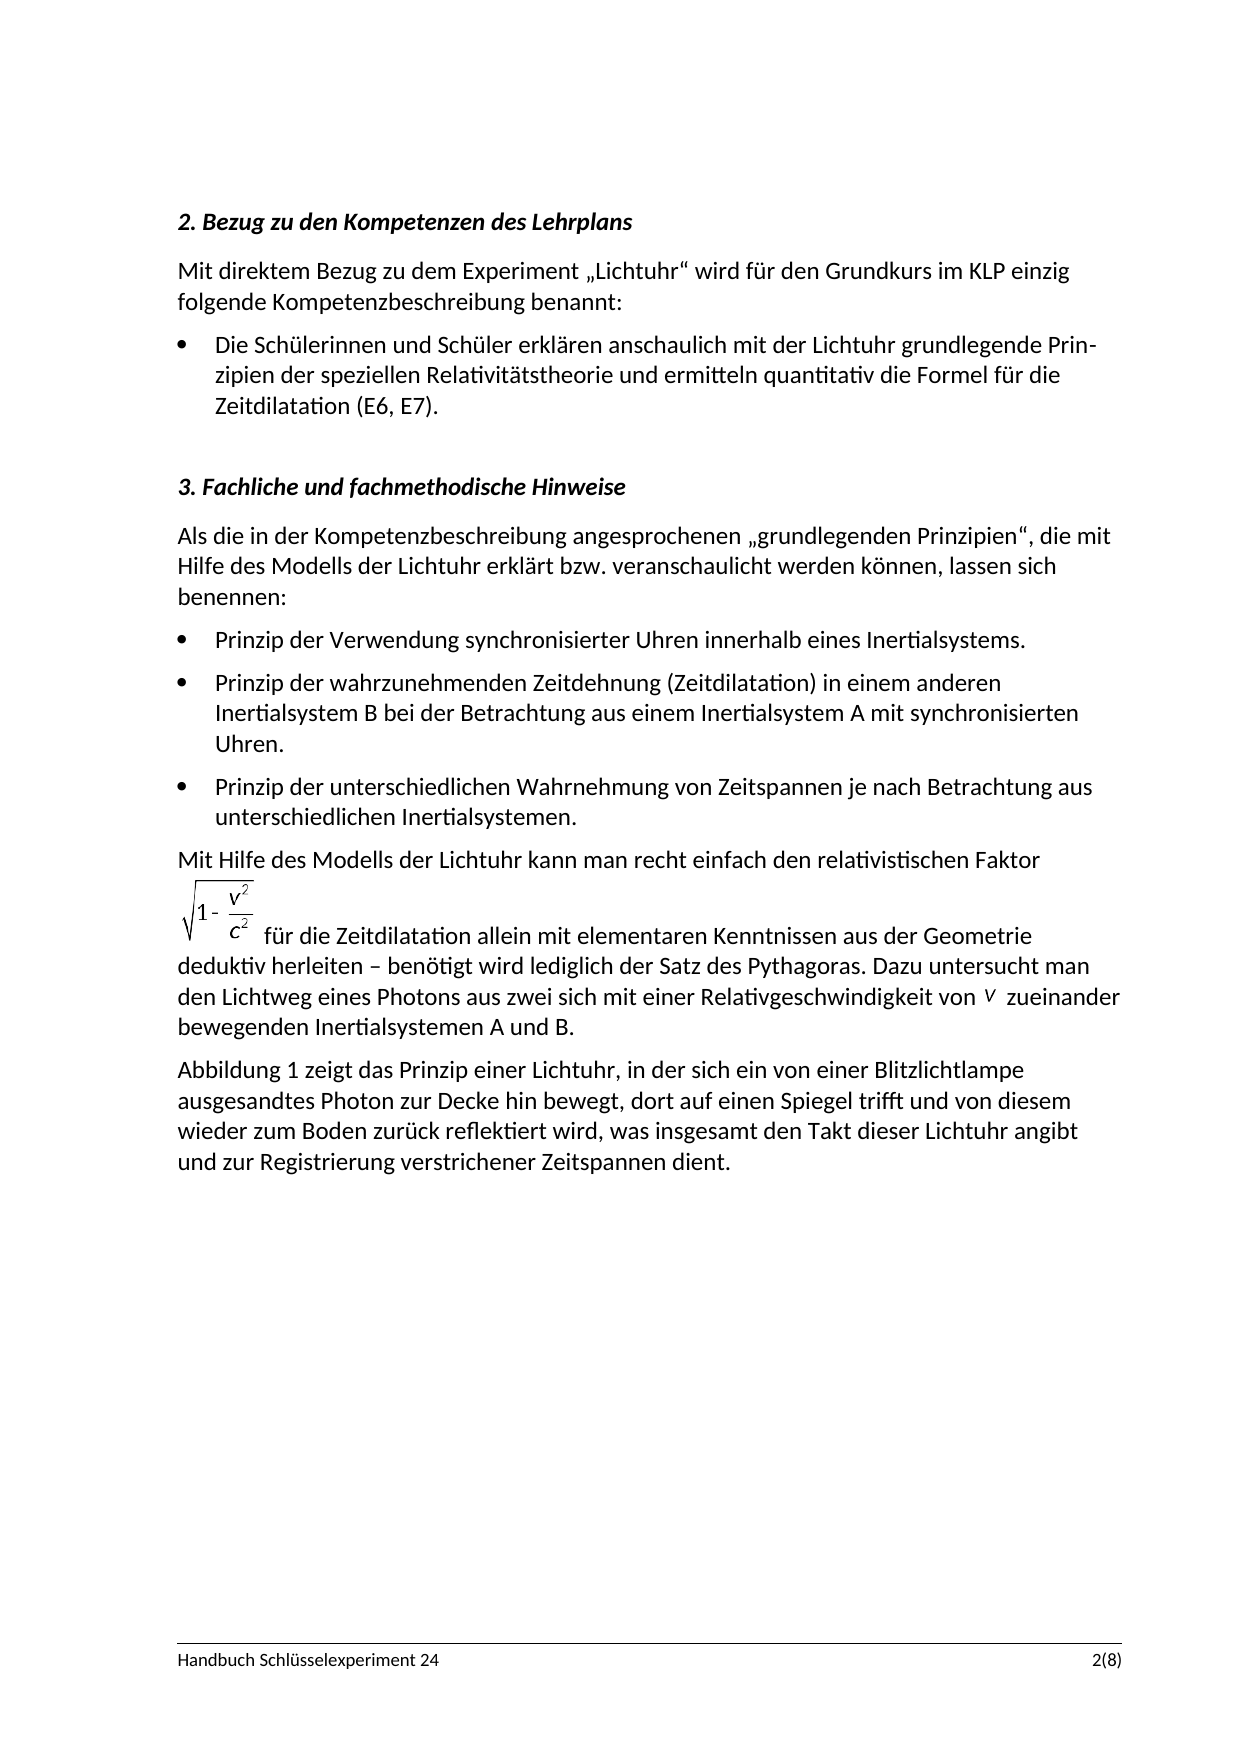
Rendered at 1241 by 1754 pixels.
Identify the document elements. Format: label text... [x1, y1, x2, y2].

text Mit direktem Bezug zu dem Experiment „Lichtuhr“ wird für den Grundkurs im KLP einzig folgende Kompetenzbeschreibung benannt: [177, 256, 1122, 317]
list Prinzip der unterschiedlichen Wahrnehmung von Zeitspannen je nach Betrachtung aus unterschiedlichen Inertialsystemen. [177, 771, 1122, 832]
list Prinzip der wahrzunehmenden Zeitdehnung (Zeitdilatation) in einem anderen Inertialsystem B bei der Betrachtung aus einem Inertialsystem A mit synchronisierten Uhren. [177, 667, 1122, 758]
text Als die in der Kompetenzbeschreibung angesprochenen „grundlegenden Prinzipien“, die mit Hilfe des Modells der Lichtuhr erklärt bzw. veranschaulicht werden können, lassen sich benennen: [177, 520, 1122, 611]
text Mit Hilfe des Modells der Lichtuhr kann man recht einfach den relativistischen Faktor für die Zeitdilatation allein mit elementaren Kenntnissen aus der Geometrie deduktiv herleiten – benötigt wird lediglich der Satz des Pythagoras. Dazu untersucht man den Lichtweg eines Photons aus zwei sich mit einer Relativgeschwindigkeit von zueinander bewegenden Inertialsystemen A und B. [177, 844, 1122, 1042]
list Prinzip der Verwendung synchronisierter Uhren innerhalb eines Inertialsystems. [177, 624, 1122, 654]
subtitle 2. Bezug zu den Kompetenzen des Lehrplans [177, 206, 1122, 237]
text Abbildung 1 zeigt das Prinzip einer Lichtuhr, in der sich ein von einer Blitzlichtlampe ausgesandtes Photon zur Decke hin bewegt, dort auf einen Spiegel trifft und von diesem wieder zum Boden zurück reflektiert wird, was insgesamt den Takt dieser Lichtuhr angibt und zur Registrierung verstrichener Zeitspannen dient. [177, 1054, 1122, 1176]
subtitle 3. Fachliche und fachmethodische Hinweise [177, 471, 1122, 501]
list Die Schülerinnen und Schüler erklären anschaulich mit der Lichtuhr grundlegende Prinzipien der speziellen Relativitätstheorie und ermitteln quantitativ die Formel für die Zeitdilatation (E6, E7). [177, 329, 1122, 421]
